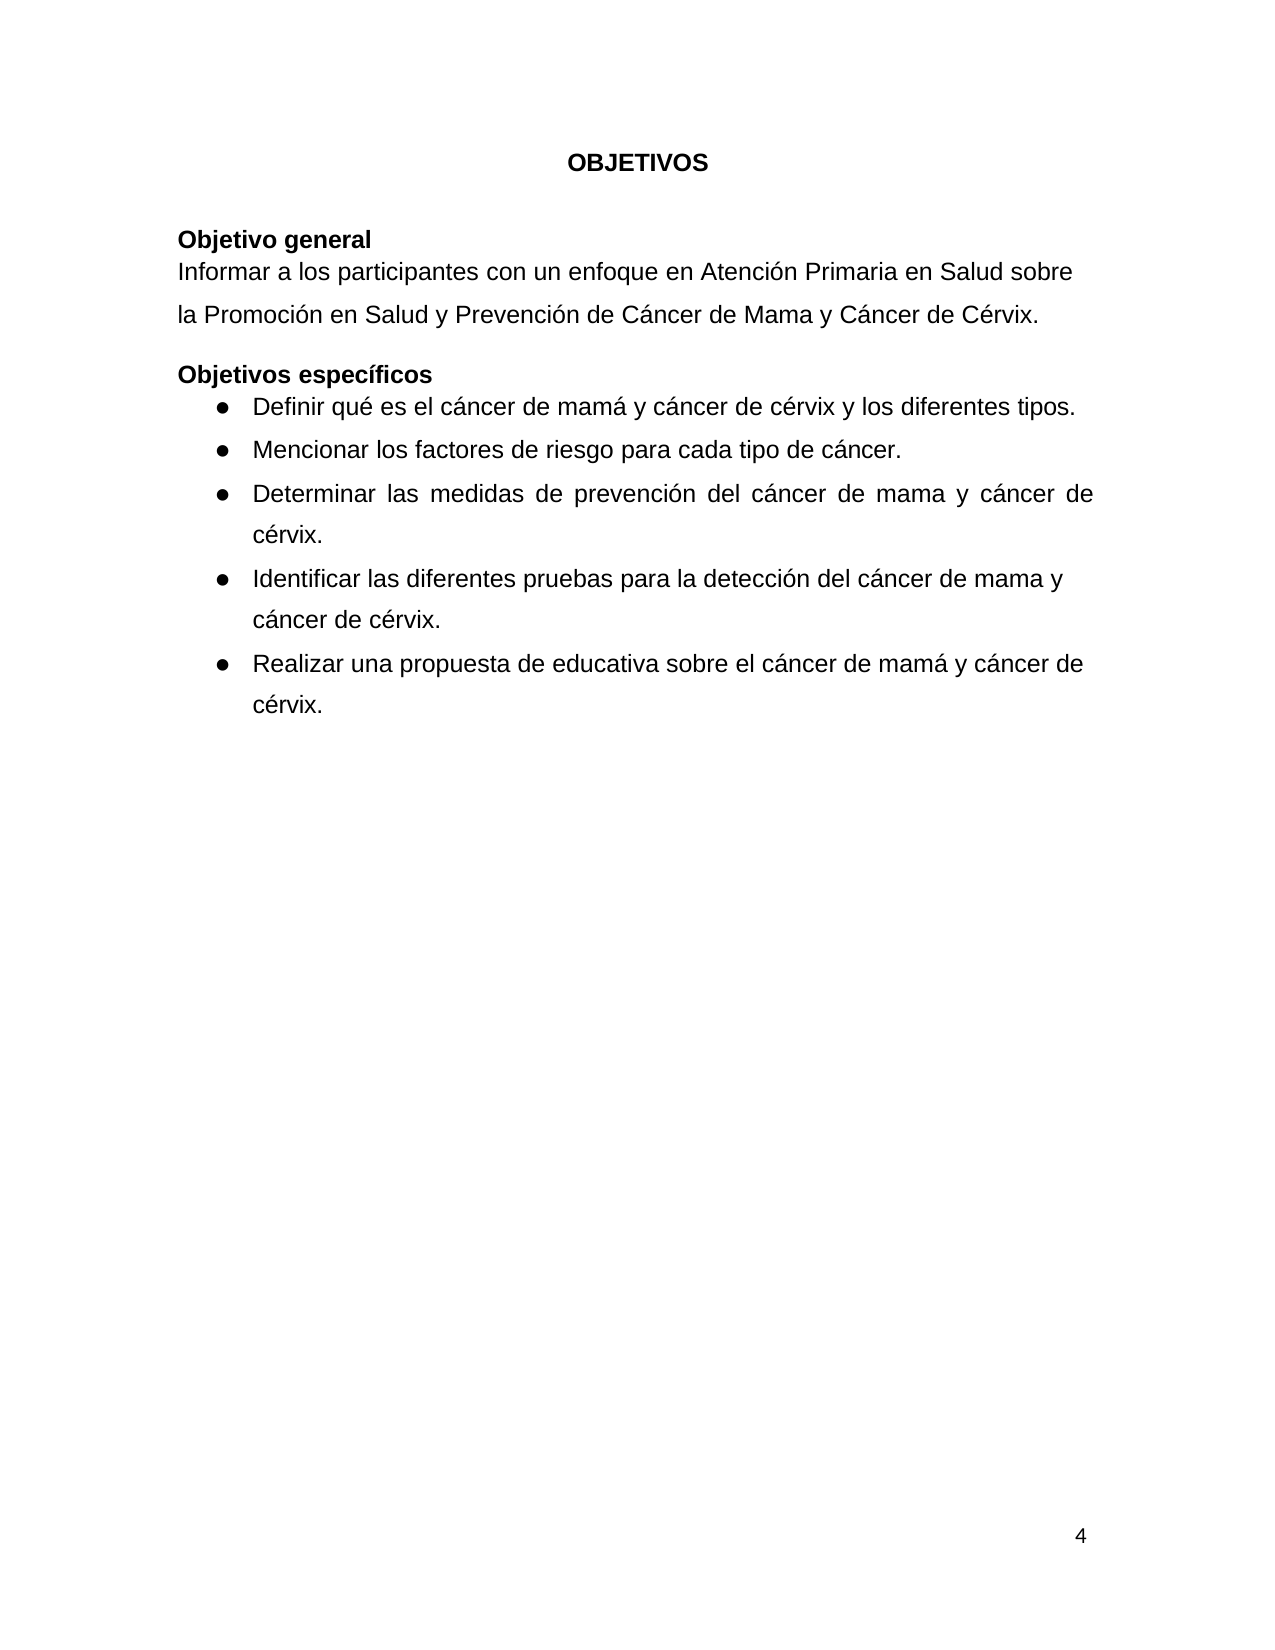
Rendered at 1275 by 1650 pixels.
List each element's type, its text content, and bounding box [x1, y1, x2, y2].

list Identificar las diferentes pruebas para la detección del cáncer de mama y cáncer de cérvix. [215, 563, 1097, 634]
list Realizar una propuesta de educativa sobre el cáncer de mamá y cáncer de cérvix. [215, 648, 1097, 719]
list Mencionar los factores de riesgo para cada tipo de cáncer. [215, 434, 1212, 465]
text Informar a los participantes con un enfoque en Atención Primaria en Salud sobre la Promoción en Salud y Prevención de Cáncer de Mama y Cáncer de Cérvix. [177, 257, 1098, 328]
subtitle Objetivos específicos [177, 359, 1212, 388]
list Definir qué es el cáncer de mamá y cáncer de cérvix y los diferentes tipos. [215, 391, 1212, 421]
list Determinar las medidas de prevención del cáncer de mama y cáncer de cérvix. [215, 478, 1098, 548]
subtitle OBJETIVOS [138, 148, 1138, 176]
subtitle Objetivo general [177, 226, 1212, 254]
